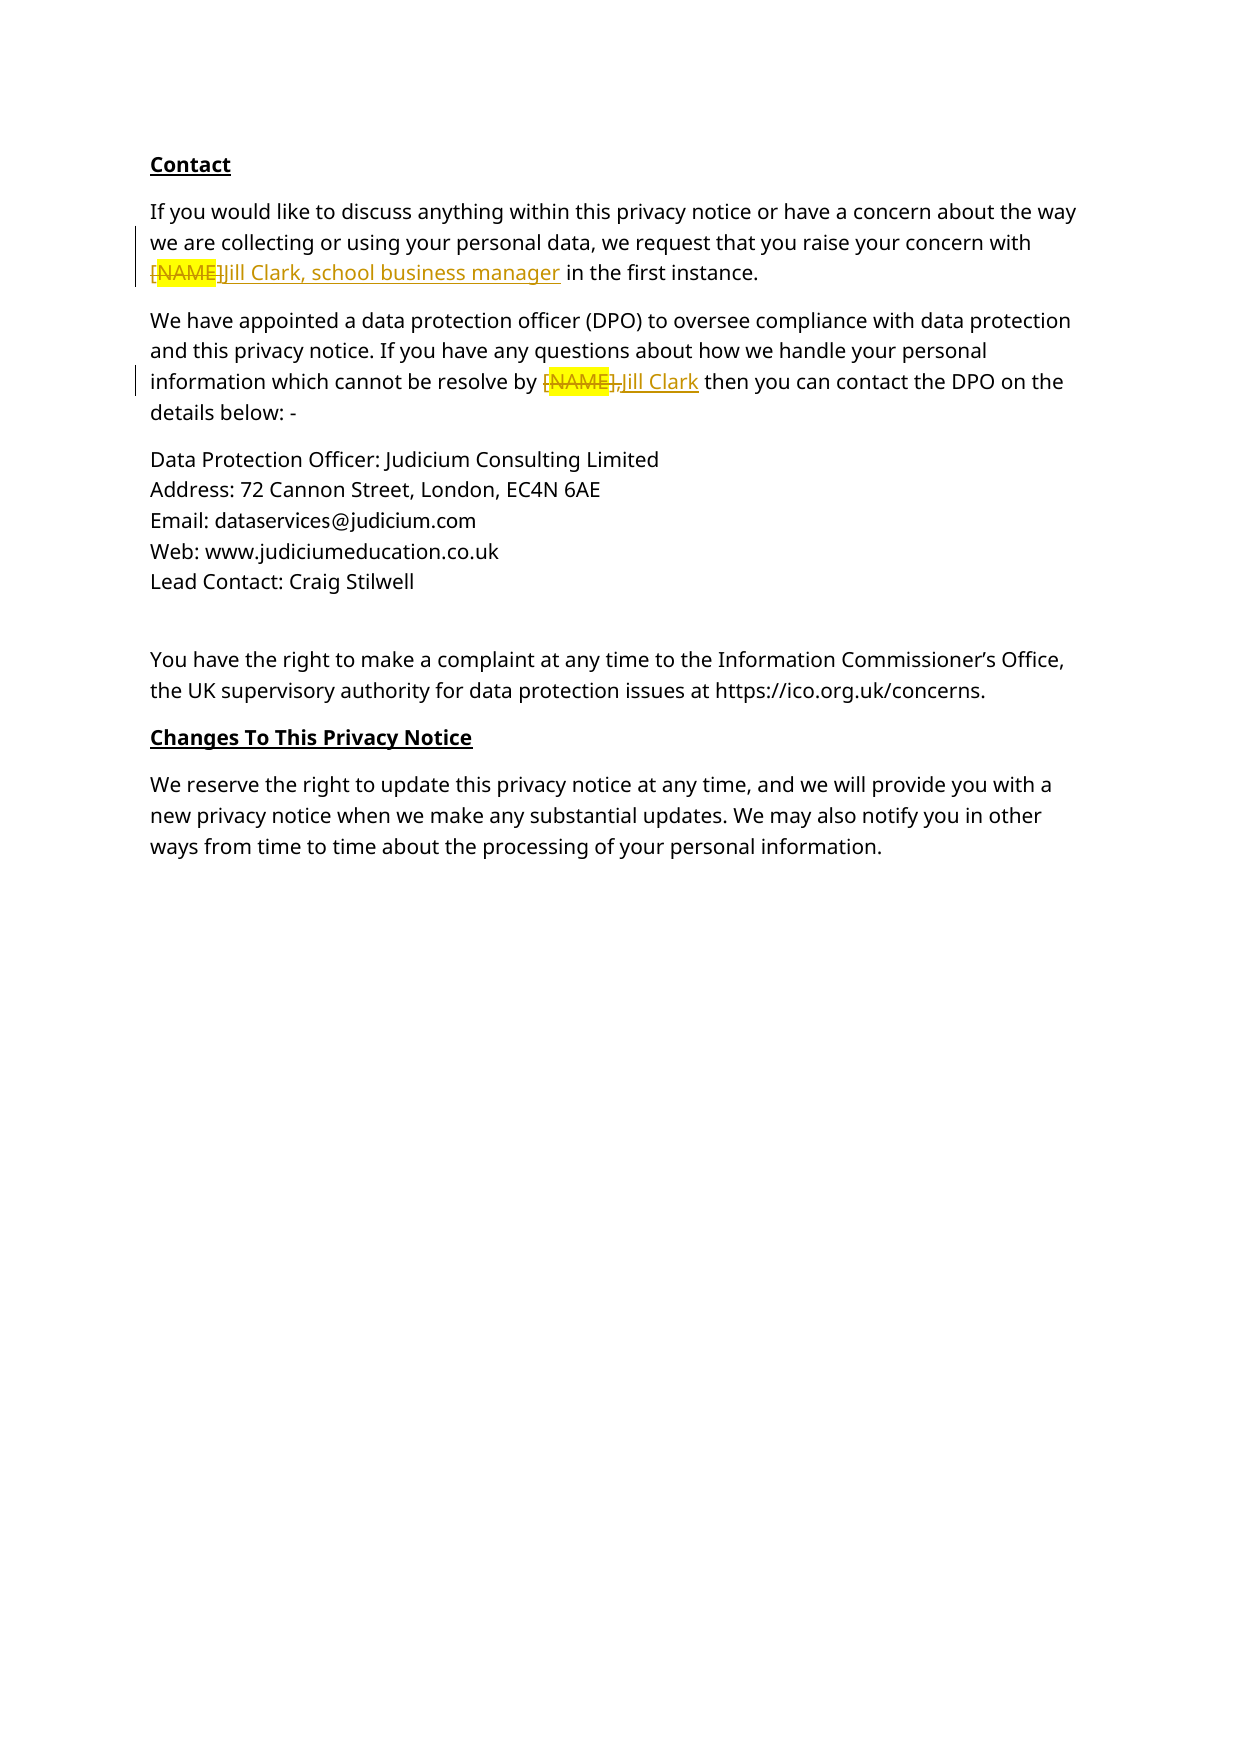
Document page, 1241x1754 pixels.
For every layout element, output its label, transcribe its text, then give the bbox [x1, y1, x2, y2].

text Web: www.judiciumeducation.co.uk [150, 537, 1090, 565]
text Data Protection Officer: Judicium Consulting Limited [150, 445, 1090, 473]
text Address: 72 Cannon Street, London, EC4N 6AE [150, 476, 1090, 504]
text Email: dataservices@judicium.com [150, 506, 1090, 535]
text We reserve the right to update this privacy notice at any time, and we will provide you with a new privacy notice when we make any substantial updates. We may also notify you in other ways from time to time about the processing of your personal information. [150, 771, 1090, 860]
text Contact [150, 150, 1090, 178]
text Changes To This Privacy Notice [150, 723, 1090, 752]
text Lead Contact: Craig Stilwell [150, 567, 1090, 596]
text We have appointed a data protection officer (DPO) to oversee compliance with data protection and this privacy notice. If you have any questions about how we handle your personal information which cannot be resolve by then you can contact the DPO on the details below: - [150, 306, 1090, 426]
text You have the right to make a complaint at any time to the Information Commissioner’s Office, the UK supervisory authority for data protection issues at https://ico.org.uk/concerns. [150, 645, 1090, 704]
text If you would like to discuss anything within this privacy notice or have a concern about the way we are collecting or using your personal data, we request that you raise your concern with in the first instance. [150, 197, 1090, 287]
